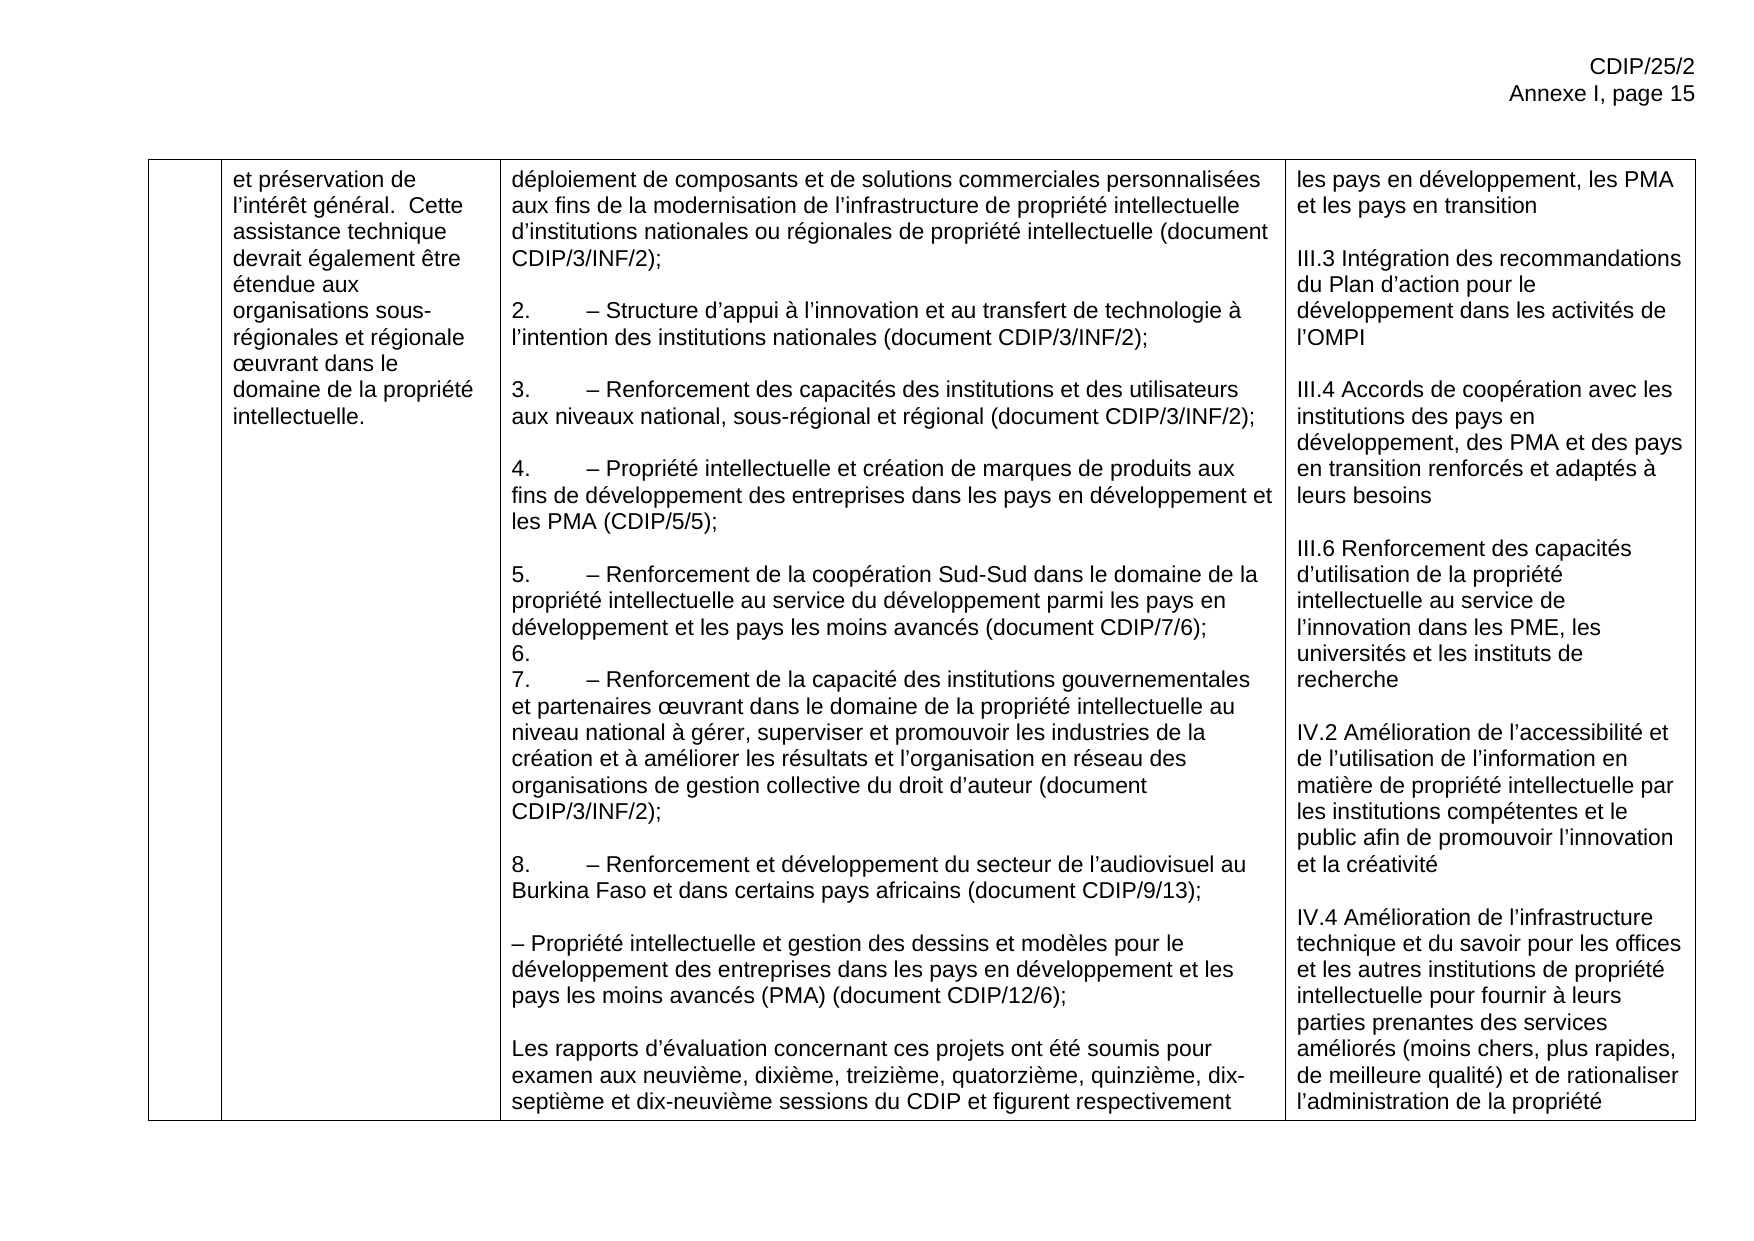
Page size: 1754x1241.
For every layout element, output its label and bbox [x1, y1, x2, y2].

table_cell [149, 160, 221, 1120]
table_cell [222, 160, 500, 1120]
table_cell [1286, 160, 1695, 1120]
table_cell [501, 160, 1285, 1120]
